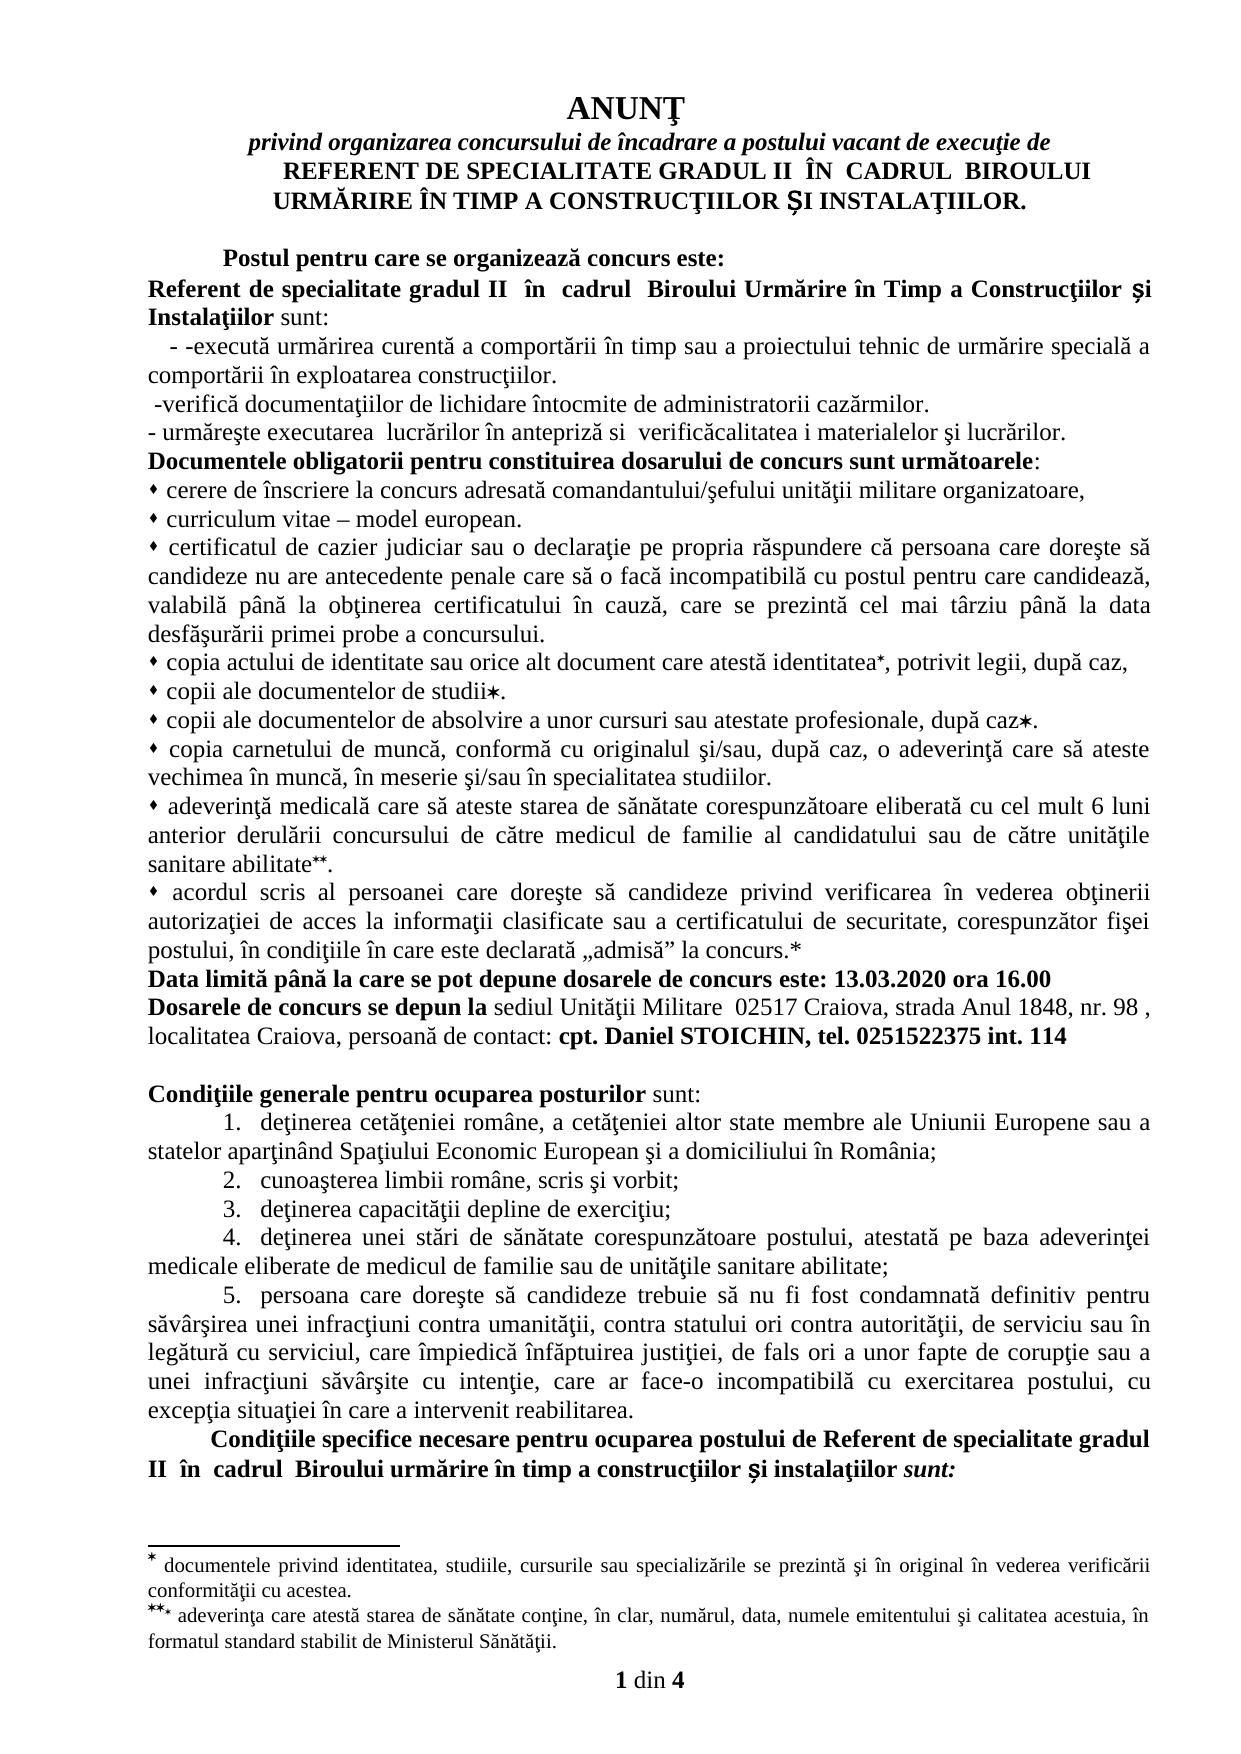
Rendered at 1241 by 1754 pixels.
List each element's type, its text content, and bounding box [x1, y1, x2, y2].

list deţinerea capacităţii depline de exerciţiu; [148, 1194, 1152, 1222]
text Condiţiile generale pentru ocuparea posturilor sunt: [148, 1079, 1152, 1107]
list deţinerea cetăţeniei române, a cetăţeniei altor state membre ale Uniunii Europene sau a statelor aparţinând Spaţiului Economic European şi a domiciliului în România; [148, 1107, 1152, 1165]
text Dosarele de concurs se depun la sediul Unităţii Militare 02517 Craiova, strada Anul 1848, nr. 98 , localitatea Craiova, persoană de contact: cpt. Daniel STOICHIN, tel. 0251522375 int. 114 [148, 992, 1152, 1050]
subtitle ANUNŢ [148, 89, 1152, 127]
text Referent de specialitate gradul II în cadrul Biroului Urmărire în Timp a Construcţiilor și Instalaţiilor sunt: [148, 272, 1152, 331]
text Condiţiile specifice necesare pentru ocuparea postului de Referent de specialitate gradul II în cadrul Biroului urmărire în timp a construcţiilor și instalaţiilor sunt: [148, 1424, 1152, 1483]
text - -execută urmărirea curentă a comportării în timp sau a proiectului tehnic de urmărire specială a comportării în exploatarea construcţiilor. [148, 331, 1152, 389]
subtitle privind organizarea concursului de încadrare a postului vacant de execuţie de [148, 127, 1152, 156]
text copia actului de identitate sau orice alt document care atestă identitatea, potrivit legii, după caz, [148, 647, 1152, 676]
text REFERENT DE SPECIALITATE GRADUL II ÎN CADRUL BIROULUI URMĂRIRE ÎN TIMP A CONSTRUCŢIILOR ȘI INSTALAŢIILOR. [148, 156, 1152, 215]
text - urmăreşte executarea lucrărilor în antepriză si verificăcalitatea i materialelor şi lucrărilor. [148, 417, 1152, 446]
text -verifică documentaţiilor de lichidare întocmite de administratorii cazărmilor. [148, 389, 1152, 417]
text Postul pentru care se organizează concurs este: [148, 243, 1152, 272]
text adeverinţă medicală care să ateste starea de sănătate corespunzătoare eliberată cu cel mult 6 luni anterior derulării concursului de către medicul de familie al candidatului sau de către unităţile sanitare abilitate. [148, 791, 1152, 877]
text curriculum vitae – model european. [148, 504, 1152, 532]
text certificatul de cazier judiciar sau o declaraţie pe propria răspundere că persoana care doreşte să candideze nu are antecedente penale care să o facă incompatibilă cu postul pentru care candidează, valabilă până la obţinerea certificatului în cauză, care se prezintă cel mai târziu până la data desfăşurării primei probe a concursului. [148, 532, 1152, 647]
list cunoaşterea limbii române, scris şi vorbit; [148, 1165, 1152, 1194]
text copii ale documentelor de absolvire a unor cursuri sau atestate profesionale, după caz. [148, 705, 1152, 734]
text acordul scris al persoanei care doreşte să candideze privind verificarea în vederea obţinerii autorizaţiei de acces la informaţii clasificate sau a certificatului de securitate, corespunzător fişei postului, în condiţiile în care este declarată „admisă” la concurs.* [148, 877, 1152, 964]
text Documentele obligatorii pentru constituirea dosarului de concurs sunt următoarele: [148, 446, 1152, 475]
text cerere de înscriere la concurs adresată comandantului/şefului unităţii militare organizatoare, [148, 475, 1152, 504]
list persoana care doreşte să candideze trebuie să nu fi fost condamnată definitiv pentru săvârşirea unei infracţiuni contra umanităţii, contra statului ori contra autorităţii, de serviciu sau în legătură cu serviciul, care împiedică înfăptuirea justiţiei, de fals ori a unor fapte de corupţie sau a unei infracţiuni săvârşite cu intenţie, care ar face-o incompatibilă cu exercitarea postului, cu excepţia situaţiei în care a intervenit reabilitarea. [148, 1280, 1152, 1424]
list deţinerea unei stări de sănătate corespunzătoare postului, atestată pe baza adeverinţei medicale eliberate de medicul de familie sau de unităţile sanitare abilitate; [148, 1222, 1152, 1280]
text copia carnetului de muncă, conformă cu originalul şi/sau, după caz, o adeverinţă care să ateste vechimea în muncă, în meserie şi/sau în specialitatea studiilor. [148, 734, 1152, 791]
text Data limită până la care se pot depune dosarele de concurs este: 13.03.2020 ora 16.00 [148, 964, 1152, 992]
text copii ale documentelor de studii. [148, 676, 1152, 705]
